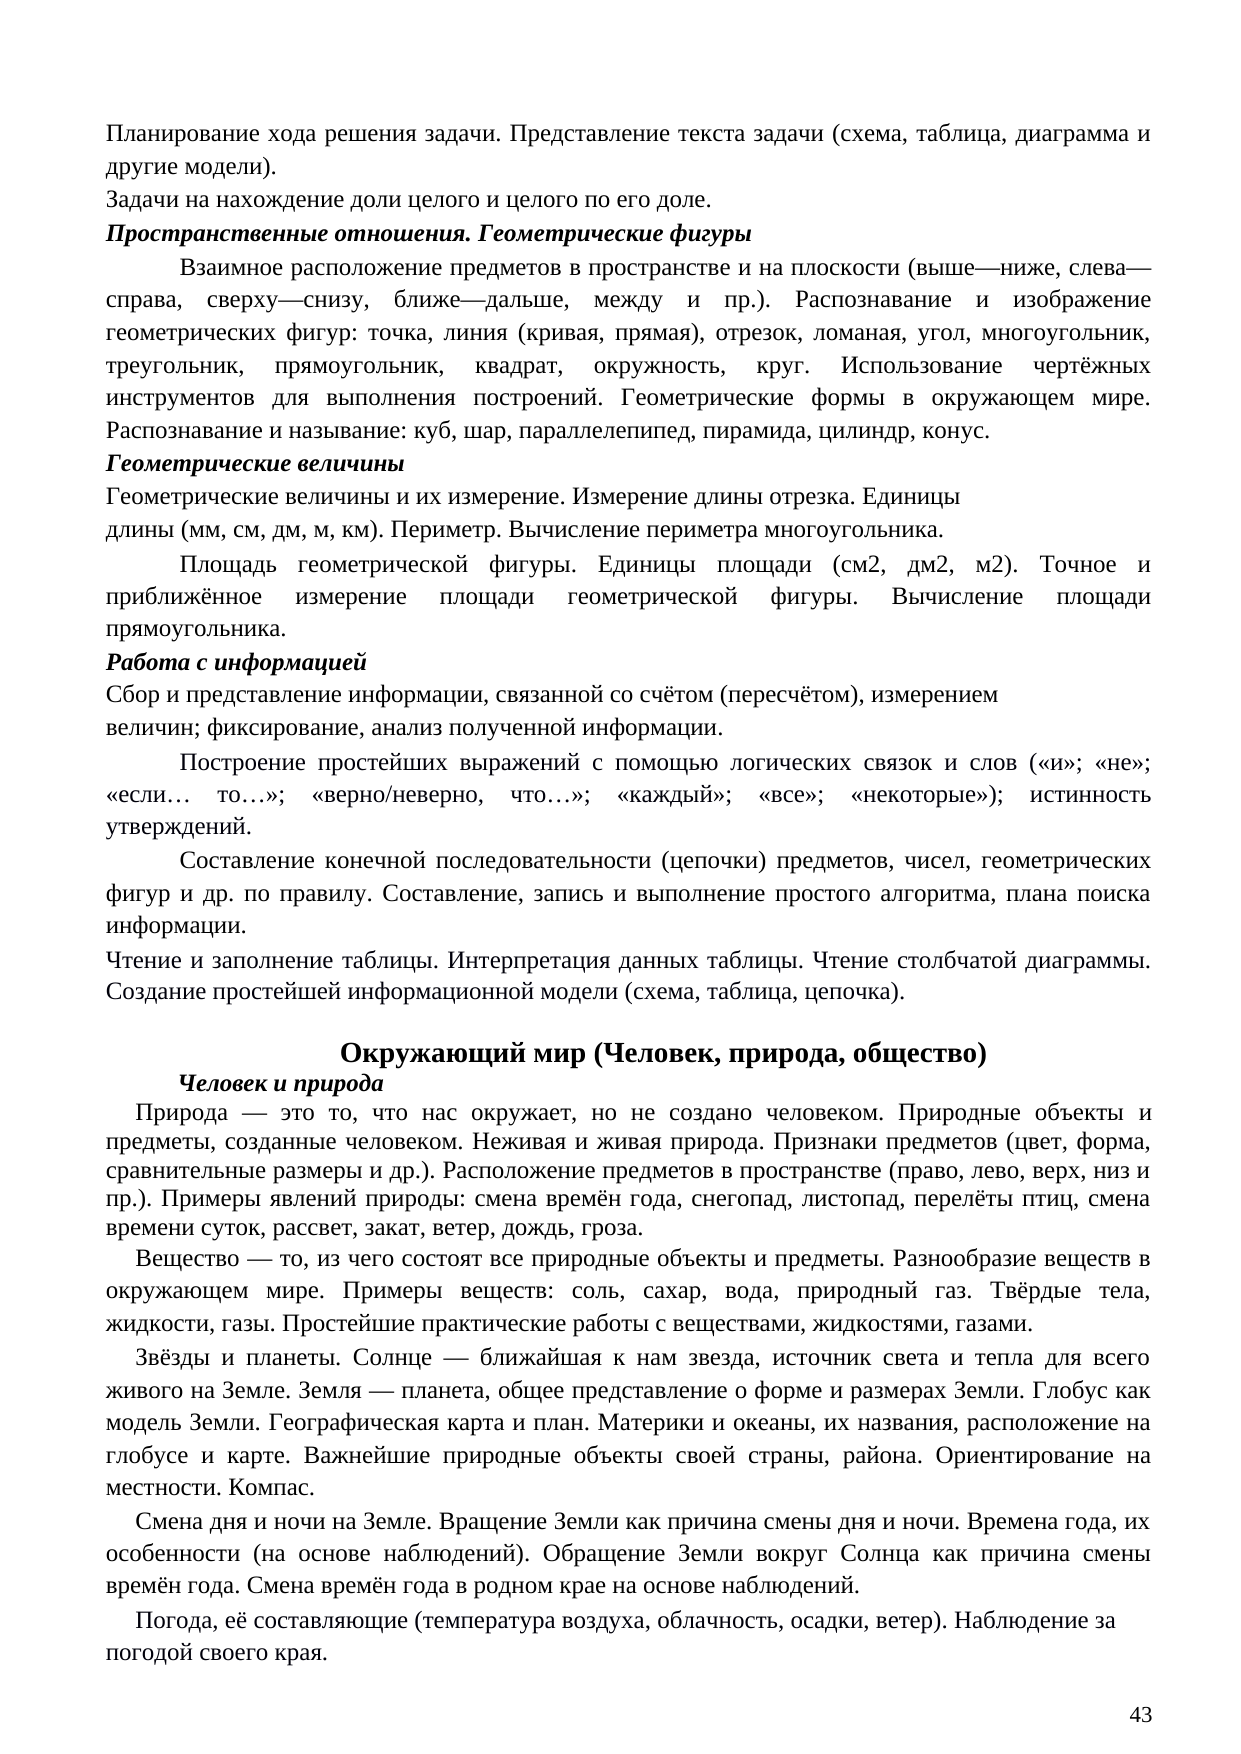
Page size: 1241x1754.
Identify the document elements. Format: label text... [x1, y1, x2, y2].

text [106, 118, 1152, 179]
text Работа с информацией [106, 647, 1152, 676]
text Пространственные отношения. Геометрические фигуры [106, 218, 1152, 247]
text Площадь геометрической фигуры. Единицы площади (см2, дм2, м2). Точное и приближённое измерение площади геометрической фигуры. Вычисление площади прямоугольника. [106, 549, 1152, 642]
text Звёзды и планеты. Солнце — ближайшая к нам звезда, источник света и тепла для всего живого на Земле. Земля — планета, общее представление о форме и размерах Земли. Глобус как модель Земли. Географическая карта и план. Материки и океаны, их названия, расположение на глобусе и карте. Важнейшие природные объекты своей страны, района. Ориентирование на местности. Компас. [106, 1342, 1152, 1501]
text Геометрические величины и их измерение. Измерение длины отрезка. Единицы [106, 481, 1152, 510]
text Природа — это то, что нас окружает, но не создано человеком. Природные объекты и предметы, созданные человеком. Неживая и живая природа. Признаки предметов (цвет, форма, сравнительные размеры и др.). Расположение предметов в пространстве (право, лево, верх, низ и пр.). Примеры явлений природы: смена времён года, снегопад, листопад, перелёты птиц, смена времени суток, рассвет, закат, ветер, дождь, гроза. [106, 1097, 1152, 1241]
text Сбор и представление информации, связанной со счётом (пересчётом), измерением [106, 679, 1152, 708]
text Задачи на нахождение доли целого и целого по его доле. [106, 184, 1152, 213]
text Человек и природа [177, 1068, 1152, 1097]
text Окружающий мир (Человек, природа, общество) [339, 1035, 1152, 1068]
text Составление конечной последовательности (цепочки) предметов, чисел, геометрических фигур и др. по правилу. Составление, запись и выполнение простого алгоритма, плана поиска информации. [106, 846, 1152, 939]
text Вещество — то, из чего состоят все природные объекты и предметы. Разнообразие веществ в окружающем мире. Примеры веществ: соль, сахар, вода, природный газ. Твёрдые тела, жидкости, газы. Простейшие практические работы с веществами, жидкостями, газами. [106, 1243, 1152, 1336]
text Построение простейших выражений с помощью логических связок и слов («и»; «не»; «если… то…»; «верно/неверно, что…»; «каждый»; «все»; «некоторые»); истинность утверждений. [106, 747, 1152, 840]
text Чтение и заполнение таблицы. Интерпретация данных таблицы. Чтение столбчатой диаграммы. Создание простейшей информационной модели (схема, таблица, цепочка). [106, 945, 1152, 1005]
text величин; фиксирование, анализ полученной информации. [106, 712, 1152, 741]
text Погода, её составляющие (температура воздуха, облачность, осадки, ветер). Наблюдение за погодой своего края. [106, 1605, 1152, 1665]
text длины (мм, см, дм, м, км). Периметр. Вычисление периметра многоугольника. [106, 514, 1152, 543]
text Смена дня и ночи на Земле. Вращение Земли как причина смены дня и ночи. Времена года, их особенности (на основе наблюдений). Обращение Земли вокруг Солнца как причина смены времён года. Смена времён года в родном крае на основе наблюдений. [106, 1506, 1152, 1599]
text Взаимное расположение предметов в пространстве и на плоскости (выше—ниже, слева—справа, сверху—снизу, ближе—дальше, между и пр.). Распознавание и изображение геометрических фигур: точка, линия (кривая, прямая), отрезок, ломаная, угол, многоугольник, треугольник, прямоугольник, квадрат, окружность, круг. Использование чертёжных инструментов для выполнения построений. Геометрические формы в окружающем мире. Распознавание и называние: куб, шар, параллелепипед, пирамида, цилиндр, конус. [106, 252, 1152, 444]
text Геометрические величины [106, 448, 1152, 477]
